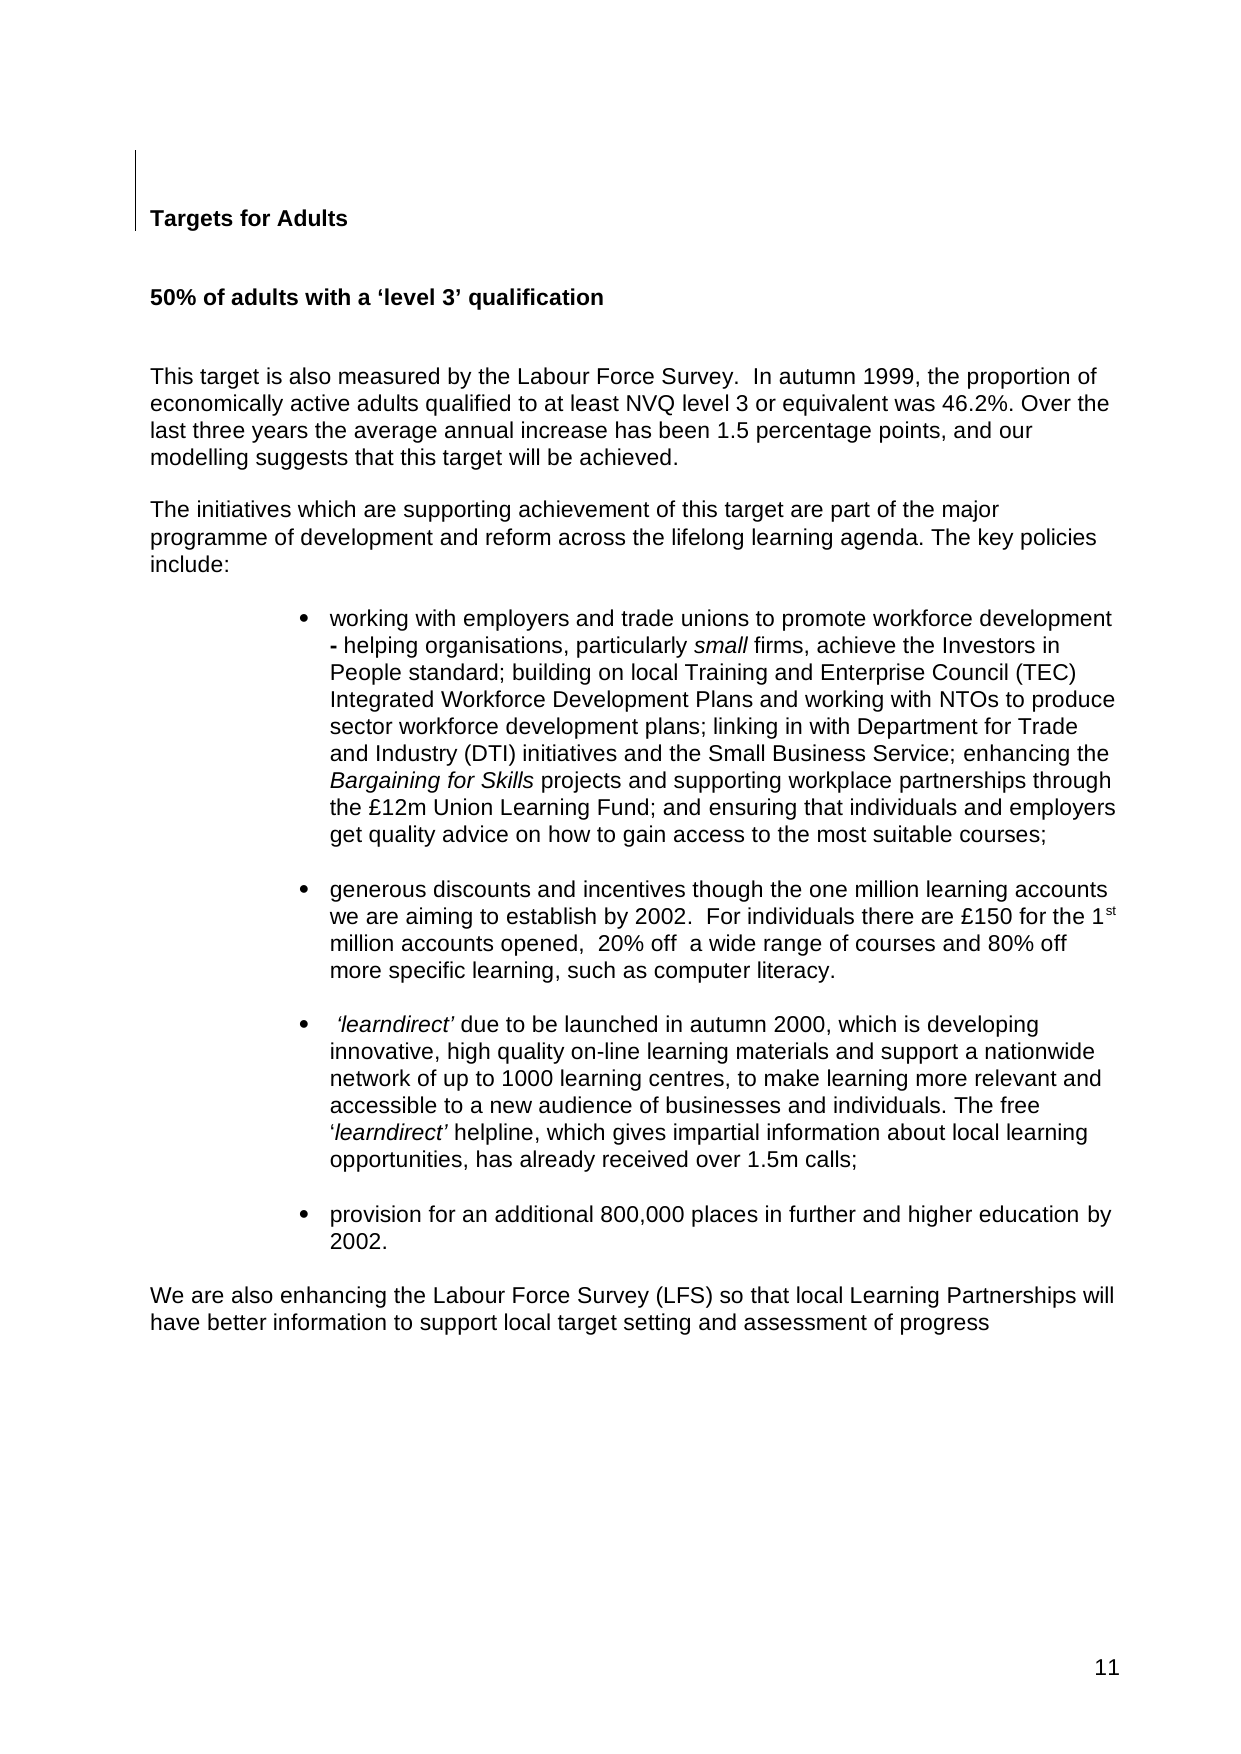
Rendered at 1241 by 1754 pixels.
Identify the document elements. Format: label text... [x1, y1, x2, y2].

list The initiatives which are supporting achievement of this target are part of the major programme of development and reform across the lifelong learning agenda. The key policies include: [150, 496, 1120, 577]
list working with employers and trade unions to promote workforce development - helping organisations, particularly small firms, achieve the Investors in People standard; building on local Training and Enterprise Council (TEC) Integrated Workforce Development Plans and working with NTOs to produce sector workforce development plans; linking in with Department for Trade and Industry (DTI) initiatives and the Small Business Service; enhancing the Bargaining for Skills projects and supporting workplace partnerships through the £12m Union Learning Fund; and ensuring that individuals and employers get quality advice on how to gain access to the most suitable courses; [300, 604, 1120, 848]
list 50% of adults with a ‘level 3’ qualification [150, 283, 1120, 310]
list provision for an additional 800,000 places in further and higher education by 2002. [300, 1200, 1120, 1254]
list generous discounts and incentives though the one million learning accounts we are aiming to establish by 2002. For individuals there are £150 for the 1st million accounts opened, 20% off a wide range of courses and 80% off more specific learning, such as computer literacy. [300, 875, 1120, 983]
list Targets for Adults [150, 204, 1120, 231]
list We are also enhancing the Labour Force Survey (LFS) so that local Learning Partnerships will have better information to support local target setting and assessment of progress [150, 1281, 1120, 1335]
list ‘learndirect’ due to be launched in autumn 2000, which is developing innovative, high quality on-line learning materials and support a nationwide network of up to 1000 learning centres, to make learning more relevant and accessible to a new audience of businesses and individuals. The free ‘learndirect’ helpline, which gives impartial information about local learning opportunities, has already received over 1.5m calls; [300, 1010, 1120, 1173]
list This target is also measured by the Labour Force Survey. In autumn 1999, the proportion of economically active adults qualified to at least NVQ level 3 or equivalent was 46.2%. Over the last three years the average annual increase has been 1.5 percentage points, and our modelling suggests that this target will be achieved. [150, 335, 1120, 471]
